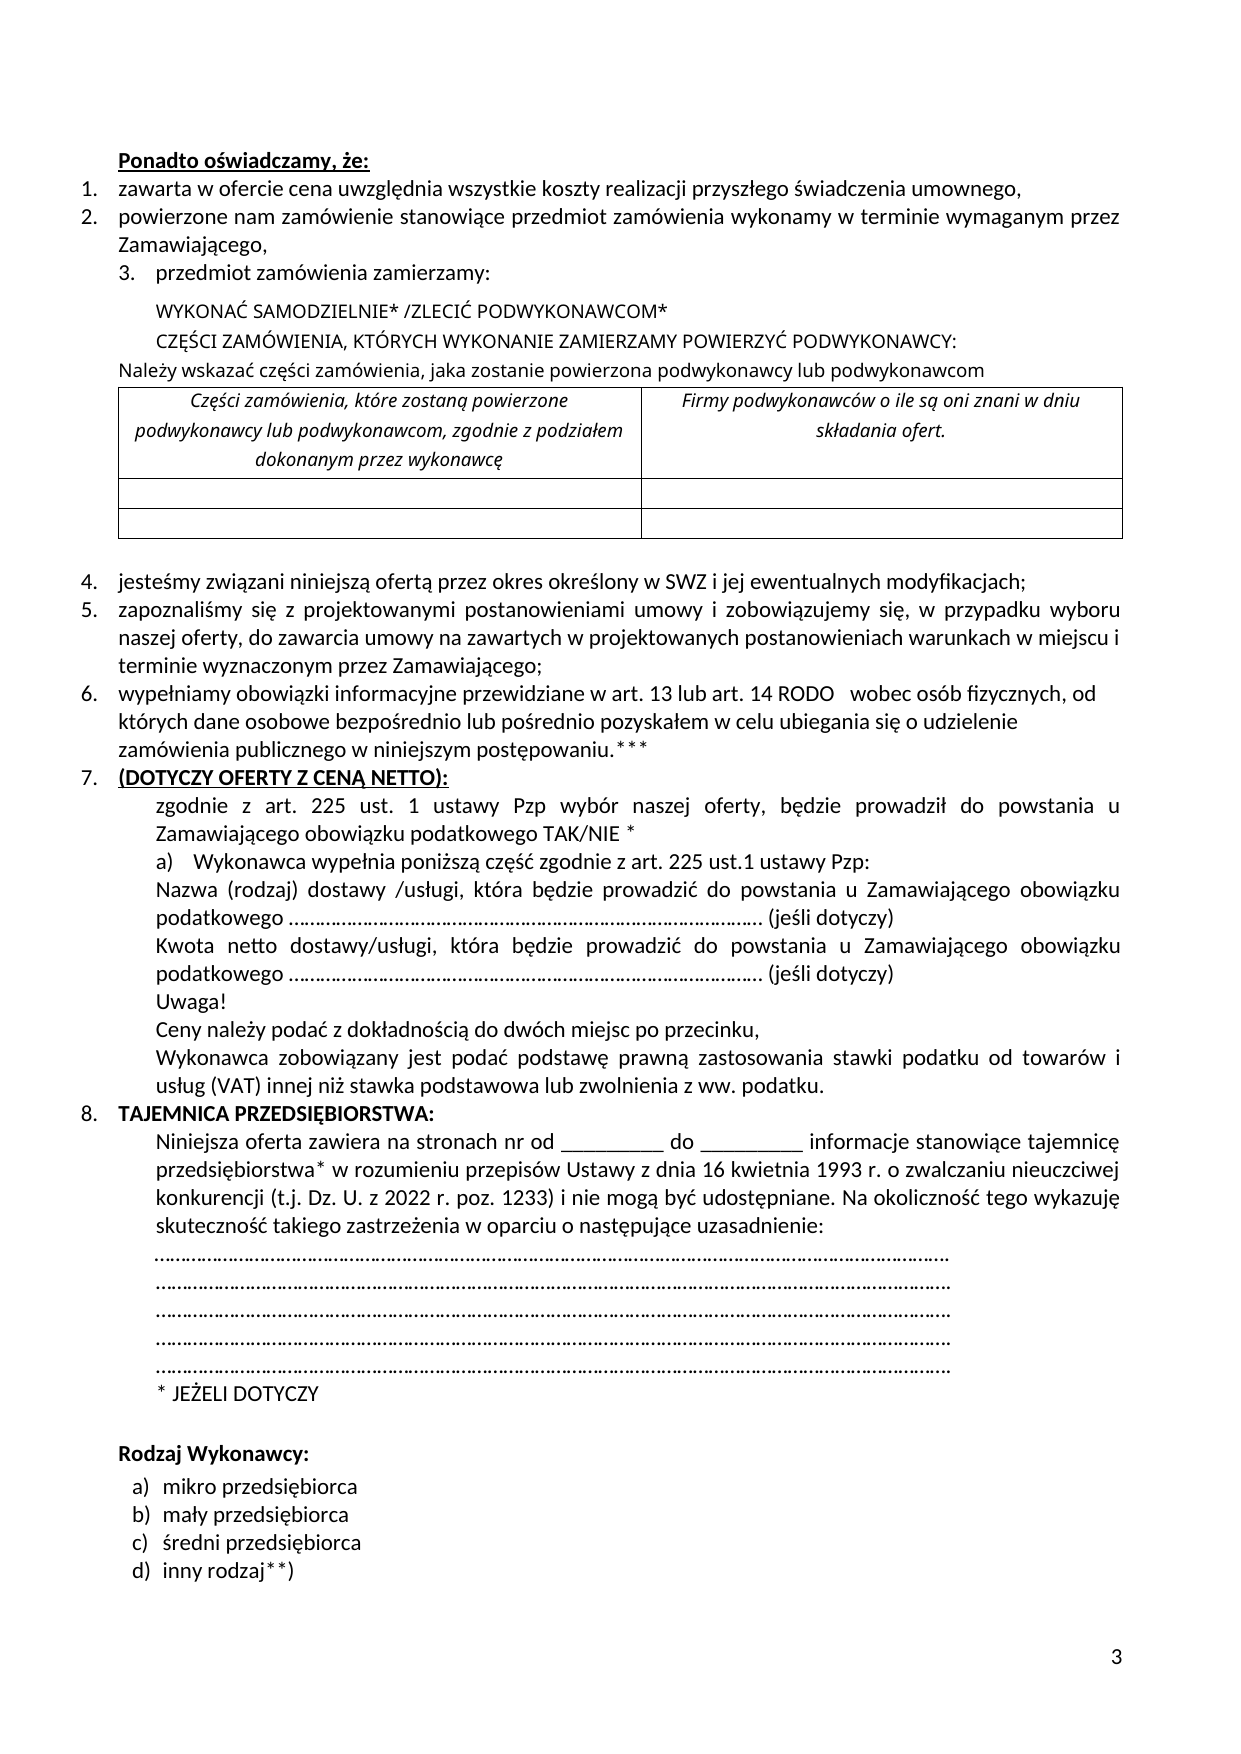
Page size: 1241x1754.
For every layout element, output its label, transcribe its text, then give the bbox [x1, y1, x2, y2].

table_cell [642, 479, 1122, 508]
list zawarta w ofercie cena uwzględnia wszystkie koszty realizacji przyszłego świadczenia umownego, [81, 174, 1122, 202]
table_cell [642, 509, 1122, 538]
list TAJEMNICA PRZEDSIĘBIORSTWA: [81, 1099, 1122, 1127]
list zapoznaliśmy się z projektowanymi postanowieniami umowy i zobowiązujemy się, w przypadku wyboru naszej oferty, do zawarcia umowy na zawartych w projektowanych postanowieniach warunkach w miejscu i terminie wyznaczonym przez Zamawiającego; [81, 595, 1122, 679]
list mikro przedsiębiorca [132, 1472, 1122, 1500]
list powierzone nam zamówienie stanowiące przedmiot zamówienia wykonamy w terminie wymaganym przez Zamawiającego, [81, 202, 1122, 258]
text Uwaga! [156, 987, 1122, 1015]
text Kwota netto dostawy/usługi, która będzie prowadzić do powstania u Zamawiającego obowiązku podatkowego ……………………………………………………………………………… (jeśli dotyczy) [156, 931, 1122, 987]
text Należy wskazać części zamówienia, jaka zostanie powierzona podwykonawcy lub podwykonawcom [118, 357, 1122, 383]
table_cell [119, 479, 641, 508]
text Ceny należy podać z dokładnością do dwóch miejsc po przecinku, [156, 1015, 1122, 1043]
list wypełniamy obowiązki informacyjne przewidziane w art. 13 lub art. 14 RODO wobec osób fizycznych, od których dane osobowe bezpośrednio lub pośrednio pozyskałem w celu ubiegania się o udzielenie zamówienia publicznego w niniejszym postępowaniu.*** [81, 679, 1122, 763]
list przedmiot zamówienia zamierzamy: [118, 258, 1122, 286]
list * JEŻELI DOTYCZY [156, 1379, 1122, 1407]
list jesteśmy związani niniejszą ofertą przez okres określony w SWZ i jej ewentualnych modyfikacjach; [81, 567, 1122, 595]
list mały przedsiębiorca [132, 1500, 1122, 1528]
list ……………………………………………………………………………………………………………………………………. [156, 1267, 1122, 1295]
list średni przedsiębiorca [132, 1528, 1122, 1556]
text zgodnie z art. 225 ust. 1 ustawy Pzp wybór naszej oferty, będzie prowadził do powstania u Zamawiającego obowiązku podatkowego TAK/NIE * [156, 791, 1122, 847]
list inny rodzaj**) [132, 1556, 1122, 1584]
list ……………………………………………………………………………………………………………………………………. [156, 1351, 1122, 1379]
text CZĘŚCI ZAMÓWIENIA, KTÓRYCH WYKONANIE ZAMIERZAMY POWIERZYĆ PODWYKONAWCY: [156, 328, 1122, 353]
text Ponadto oświadczamy, że: [118, 146, 1122, 174]
list ……………………………………………………………………………………………………………………………………. [156, 1295, 1122, 1323]
list (DOTYCZY OFERTY Z CENĄ NETTO): [81, 763, 1122, 791]
list Niniejsza oferta zawiera na stronach nr od _________ do _________ informacje stanowiące tajemnicę przedsiębiorstwa* w rozumieniu przepisów Ustawy z dnia 16 kwietnia 1993 r. o zwalczaniu nieuczciwej konkurencji (t.j. Dz. U. z 2022 r. poz. 1233) i nie mogą być udostępniane. Na okoliczność tego wykazuję skuteczność takiego zastrzeżenia w oparciu o następujące uzasadnienie: [156, 1127, 1122, 1239]
text Rodzaj Wykonawcy: [118, 1439, 1122, 1468]
list ……………………………………………………………………………………………………………………………………. [156, 1323, 1122, 1351]
table_header Części zamówienia, które zostaną powierzone podwykonawcy lub podwykonawcom, zgodnie z podziałem dokonanym przez wykonawcę [119, 388, 641, 478]
list Wykonawca wypełnia poniższą część zgodnie z art. 225 ust.1 ustawy Pzp: [156, 847, 1122, 875]
text Nazwa (rodzaj) dostawy /usługi, która będzie prowadzić do powstania u Zamawiającego obowiązku podatkowego ……………………………………………………………………………… (jeśli dotyczy) [156, 875, 1122, 931]
text ……………………………………………………………………………………………………………………………………. [118, 1239, 1122, 1267]
table_header Firmy podwykonawców o ile są oni znani w dniu składania ofert. [642, 388, 1122, 478]
text Wykonawca zobowiązany jest podać podstawę prawną zastosowania stawki podatku od towarów i usług (VAT) innej niż stawka podstawowa lub zwolnienia z ww. podatku. [156, 1043, 1122, 1099]
table_cell [119, 509, 641, 538]
text WYKONAĆ SAMODZIELNIE* /ZLECIĆ PODWYKONAWCOM* [156, 299, 1122, 324]
